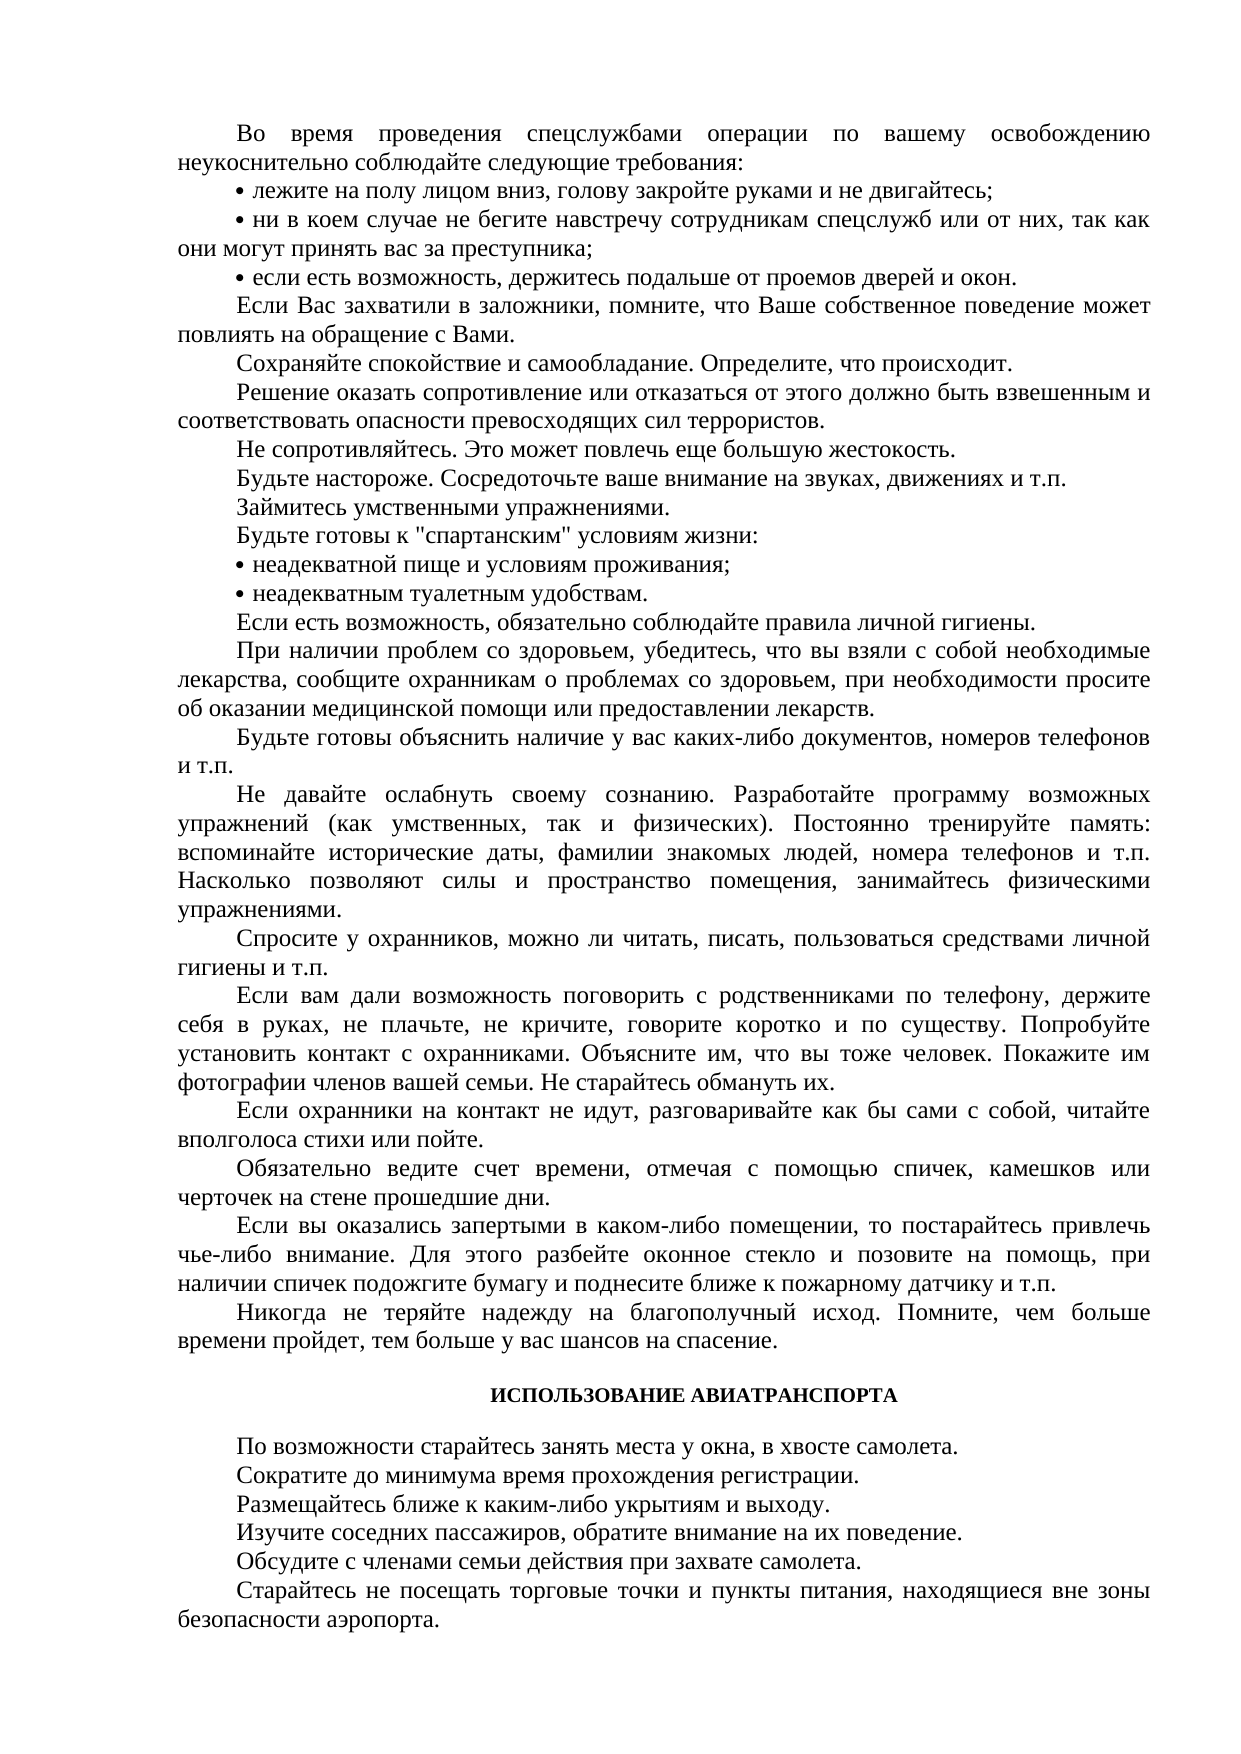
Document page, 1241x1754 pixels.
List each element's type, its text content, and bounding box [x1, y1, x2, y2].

list лежите на полу лицом вниз, голову закройте руками и не двигайтесь; [177, 176, 1152, 204]
text Сохраняйте спокойствие и самообладание. Определите, что происходит. [177, 348, 1152, 377]
text Если вы оказались запертыми в каком-либо помещении, то постарайтесь привлечь чье-либо внимание. Для этого разбейте оконное стекло и позовите на помощь, при наличии спичек подожгите бумагу и поднесите ближе к пожарному датчику и т.п. [177, 1211, 1152, 1297]
text Старайтесь не посещать торговые точки и пункты питания, находящиеся вне зоны безопасности аэропорта. [177, 1575, 1152, 1632]
text Обязательно ведите счет времени, отмечая с помощью спичек, камешков или черточек на стене прошедшие дни. [177, 1153, 1152, 1211]
text Не сопротивляйтесь. Это может повлечь еще большую жестокость. [177, 434, 1152, 463]
text Изучите соседних пассажиров, обратите внимание на их поведение. [177, 1517, 1152, 1546]
text Будьте настороже. Сосредоточьте ваше внимание на звуках, движениях и т.п. [177, 463, 1152, 492]
text Займитесь умственными упражнениями. [177, 492, 1152, 521]
text Если охранники на контакт не идут, разговаривайте как бы сами с собой, читайте вполголоса стихи или пойте. [177, 1096, 1152, 1153]
text Спросите у охранников, можно ли читать, писать, пользоваться средствами личной гигиены и т.п. [177, 923, 1152, 981]
text Решение оказать сопротивление или отказаться от этого должно быть взвешенным и соответствовать опасности превосходящих сил террористов. [177, 377, 1152, 434]
list неадекватной пище и условиям проживания; [177, 549, 1152, 578]
text Будьте готовы объяснить наличие у вас каких-либо документов, номеров телефонов и т.п. [177, 722, 1152, 779]
list если есть возможность, держитесь подальше от проемов дверей и окон. [177, 262, 1152, 291]
text Во время проведения спецслужбами операции по вашему освобождению неукоснительно соблюдайте следующие требования: [177, 118, 1152, 176]
text Если есть возможность, обязательно соблюдайте правила личной гигиены. [177, 607, 1152, 636]
list неадекватным туалетным удобствам. [177, 578, 1152, 607]
text Размещайтесь ближе к каким-либо укрытиям и выходу. [177, 1489, 1152, 1517]
text По возможности старайтесь занять места у окна, в хвосте самолета. [177, 1431, 1152, 1460]
text ИСПОЛЬЗОВАНИЕ АВИАТРАНСПОРТА [177, 1383, 1152, 1407]
text Будьте готовы к "спартанским" условиям жизни: [177, 521, 1152, 549]
text Если Вас захватили в заложники, помните, что Ваше собственное поведение может повлиять на обращение с Вами. [177, 291, 1152, 348]
text Не давайте ослабнуть своему сознанию. Разработайте программу возможных упражнений (как умственных, так и физических). Постоянно тренируйте память: вспоминайте исторические даты, фамилии знакомых людей, номера телефонов и т.п. Насколько позволяют силы и пространство помещения, занимайтесь физическими упражнениями. [177, 779, 1152, 923]
text Сократите до минимума время прохождения регистрации. [177, 1460, 1152, 1489]
list ни в коем случае не бегите навстречу сотрудникам спецслужб или от них, так как они могут принять вас за преступника; [177, 204, 1152, 262]
text При наличии проблем со здоровьем, убедитесь, что вы взяли с собой необходимые лекарства, сообщите охранникам о проблемах со здоровьем, при необходимости просите об оказании медицинской помощи или предоставлении лекарств. [177, 636, 1152, 722]
text Никогда не теряйте надежду на благополучный исход. Помните, чем больше времени пройдет, тем больше у вас шансов на спасение. [177, 1297, 1152, 1354]
text Обсудите с членами семьи действия при захвате самолета. [177, 1546, 1152, 1575]
text Если вам дали возможность поговорить с родственниками по телефону, держите себя в руках, не плачьте, не кричите, говорите коротко и по существу. Попробуйте установить контакт с охранниками. Объясните им, что вы тоже человек. Покажите им фотографии членов вашей семьи. Не старайтесь обмануть их. [177, 981, 1152, 1096]
